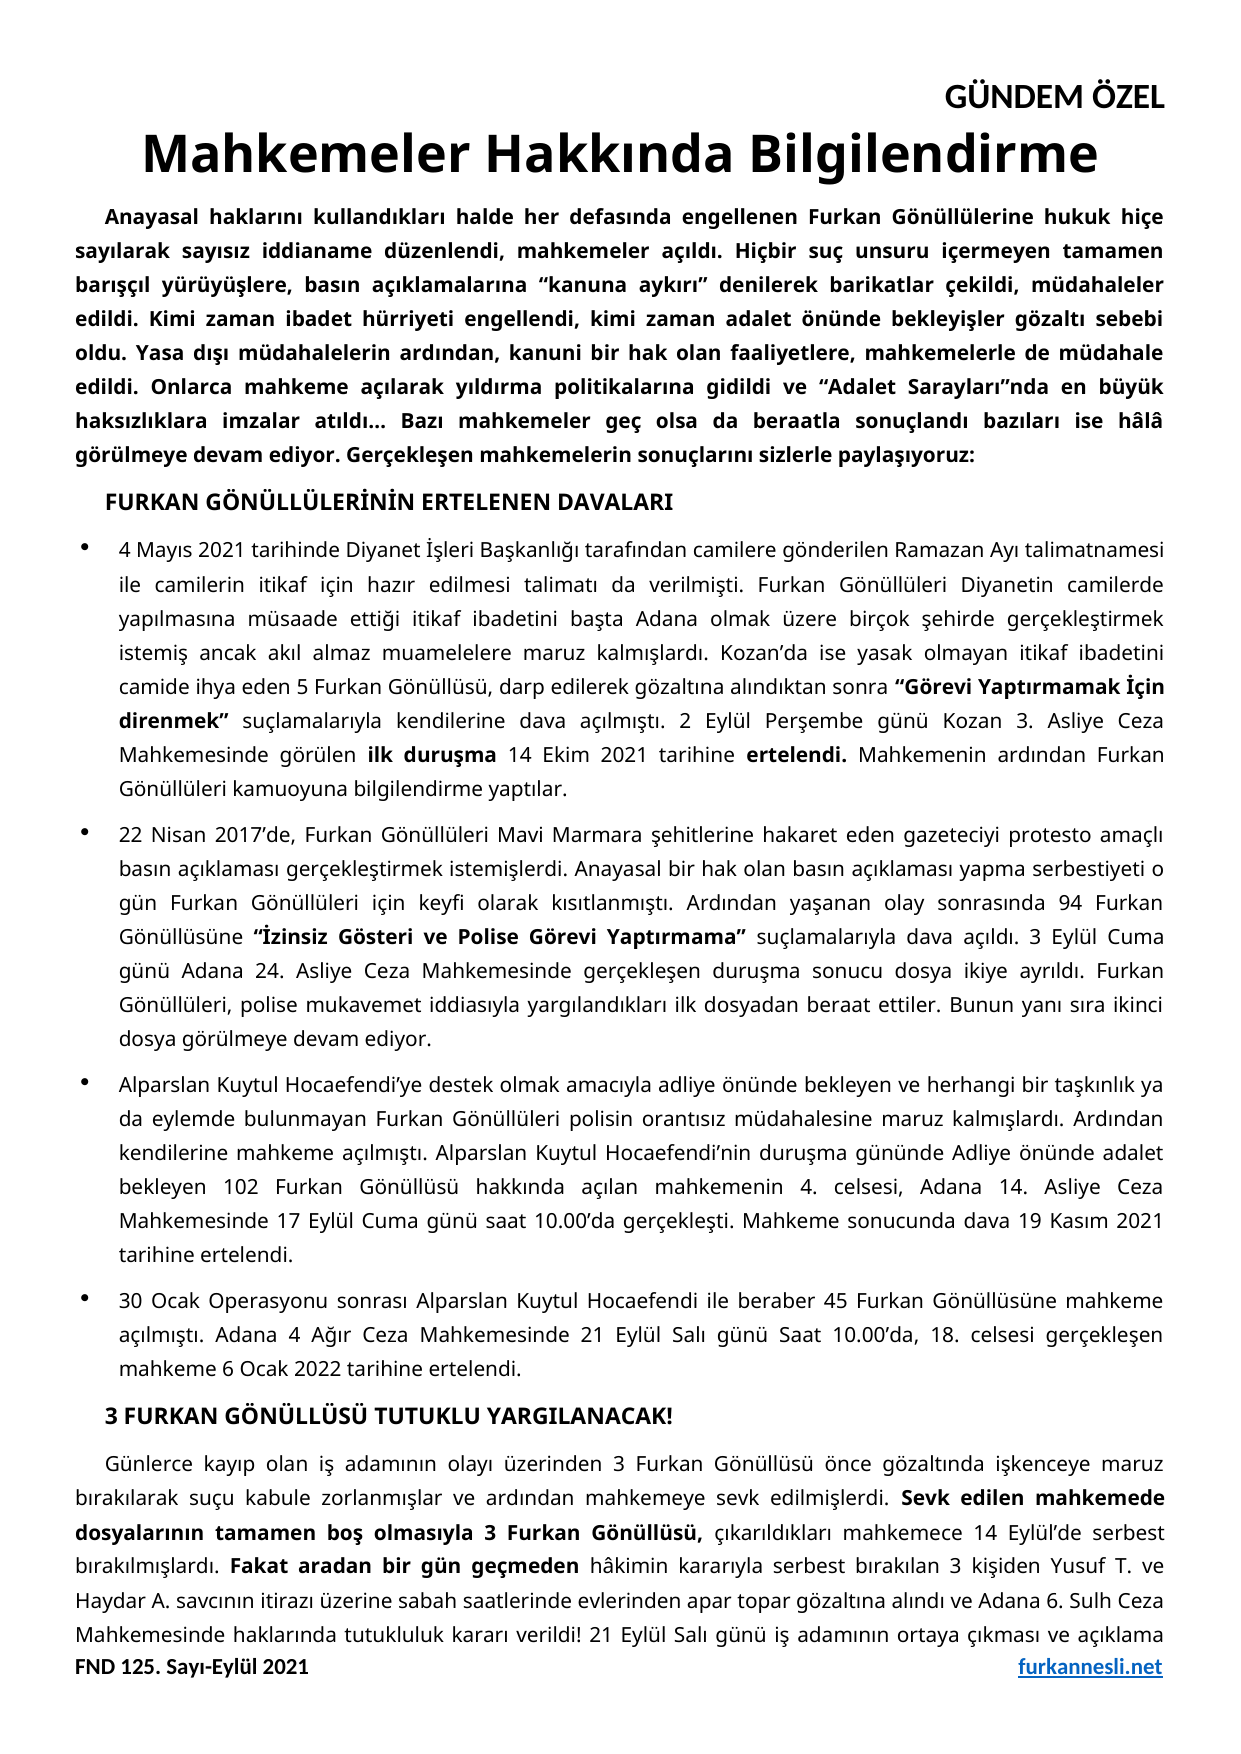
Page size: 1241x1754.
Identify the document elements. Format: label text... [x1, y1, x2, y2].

text Mahkemeler Hakkında Bilgilendirme [75, 117, 1165, 188]
text 3 FURKAN GÖNÜLLÜSÜ TUTUKLU YARGILANACAK! [75, 1400, 1165, 1431]
list 22 Nisan 2017’de, Furkan Gönüllüleri Mavi Marmara şehitlerine hakaret eden gazeteciyi protesto amaçlı basın açıklaması gerçekleştirmek istemişlerdi. Anayasal bir hak olan basın açıklaması yapma serbestiyeti o gün Furkan Gönüllüleri için keyfi olarak kısıtlanmıştı. Ardından yaşanan olay sonrasında 94 Furkan Gönüllüsüne “İzinsiz Gösteri ve Polise Görevi Yaptırmama” suçlamalarıyla dava açıldı. 3 Eylül Cuma günü Adana 24. Asliye Ceza Mahkemesinde gerçekleşen duruşma sonucu dosya ikiye ayrıldı. Furkan Gönüllüleri, polise mukavemet iddiasıyla yargılandıkları ilk dosyadan beraat ettiler. Bunun yanı sıra ikinci dosya görülmeye devam ediyor. [81, 820, 1165, 1053]
text FURKAN GÖNÜLLÜLERİNİN ERTELENEN DAVALARI [75, 486, 1165, 518]
list 4 Mayıs 2021 tarihinde Diyanet İşleri Başkanlığı tarafından camilere gönderilen Ramazan Ayı talimatnamesi ile camilerin itikaf için hazır edilmesi talimatı da verilmişti. Furkan Gönüllüleri Diyanetin camilerde yapılmasına müsaade ettiği itikaf ibadetini başta Adana olmak üzere birçok şehirde gerçekleştirmek istemiş ancak akıl almaz muamelelere maruz kalmışlardı. Kozan’da ise yasak olmayan itikaf ibadetini camide ihya eden 5 Furkan Gönüllüsü, darp edilerek gözaltına alındıktan sonra “Görevi Yaptırmamak İçin direnmek” suçlamalarıyla kendilerine dava açılmıştı. 2 Eylül Perşembe günü Kozan 3. Asliye Ceza Mahkemesinde görülen ilk duruşma 14 Ekim 2021 tarihine ertelendi. Mahkemenin ardından Furkan Gönüllüleri kamuoyuna bilgilendirme yaptılar. [81, 536, 1165, 802]
list 30 Ocak Operasyonu sonrası Alparslan Kuytul Hocaefendi ile beraber 45 Furkan Gönüllüsüne mahkeme açılmıştı. Adana 4 Ağır Ceza Mahkemesinde 21 Eylül Salı günü Saat 10.00’da, 18. celsesi gerçekleşen mahkeme 6 Ocak 2022 tarihine ertelendi. [81, 1286, 1165, 1383]
list Alparslan Kuytul Hocaefendi’ye destek olmak amacıyla adliye önünde bekleyen ve herhangi bir taşkınlık ya da eylemde bulunmayan Furkan Gönüllüleri polisin orantısız müdahalesine maruz kalmışlardı. Ardından kendilerine mahkeme açılmıştı. Alparslan Kuytul Hocaefendi’nin duruşma gününde Adliye önünde adalet bekleyen 102 Furkan Gönüllüsü hakkında açılan mahkemenin 4. celsesi, Adana 14. Asliye Ceza Mahkemesinde 17 Eylül Cuma günü saat 10.00’da gerçekleşti. Mahkeme sonucunda dava 19 Kasım 2021 tarihine ertelendi. [81, 1070, 1165, 1269]
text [75, 1449, 1165, 1648]
text Anayasal haklarını kullandıkları halde her defasında engellenen Furkan Gönüllülerine hukuk hiçe sayılarak sayısız iddianame düzenlendi, mahkemeler açıldı. Hiçbir suç unsuru içermeyen tamamen barışçıl yürüyüşlere, basın açıklamalarına “kanuna aykırı” denilerek barikatlar çekildi, müdahaleler edildi. Kimi zaman ibadet hürriyeti engellendi, kimi zaman adalet önünde bekleyişler gözaltı sebebi oldu. Yasa dışı müdahalelerin ardından, kanuni bir hak olan faaliyetlere, mahkemelerle de müdahale edildi. Onlarca mahkeme açılarak yıldırma politikalarına gidildi ve “Adalet Sarayları”nda en büyük haksızlıklara imzalar atıldı… Bazı mahkemeler geç olsa da beraatla sonuçlandı bazıları ise hâlâ görülmeye devam ediyor. Gerçekleşen mahkemelerin sonuçlarını sizlerle paylaşıyoruz: [75, 202, 1165, 469]
